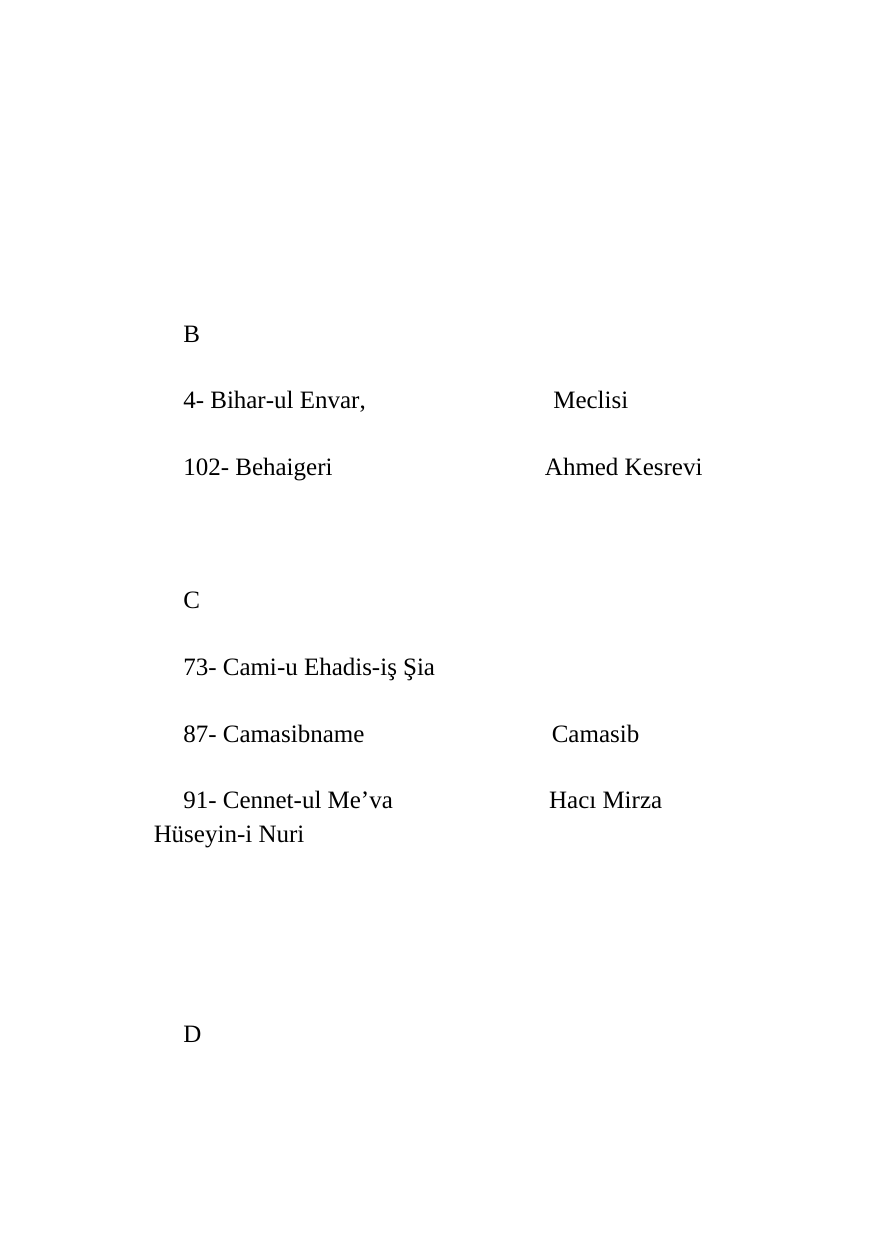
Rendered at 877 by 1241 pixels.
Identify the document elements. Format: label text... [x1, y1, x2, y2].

text D [153, 1014, 717, 1048]
text B [153, 314, 717, 348]
text 4- Bihar-ul Envar, Meclisi [153, 381, 717, 414]
text 73- Cami-u Ehadis-iş Şia [153, 648, 717, 681]
text C [153, 581, 717, 614]
text 91- Cennet-ul Me’va Hacı Mirza Hüseyin-i Nuri [153, 781, 717, 848]
text 102- Behaigeri Ahmed Kesrevi [153, 448, 717, 481]
text 87- Camasibname Camasib [153, 714, 717, 748]
